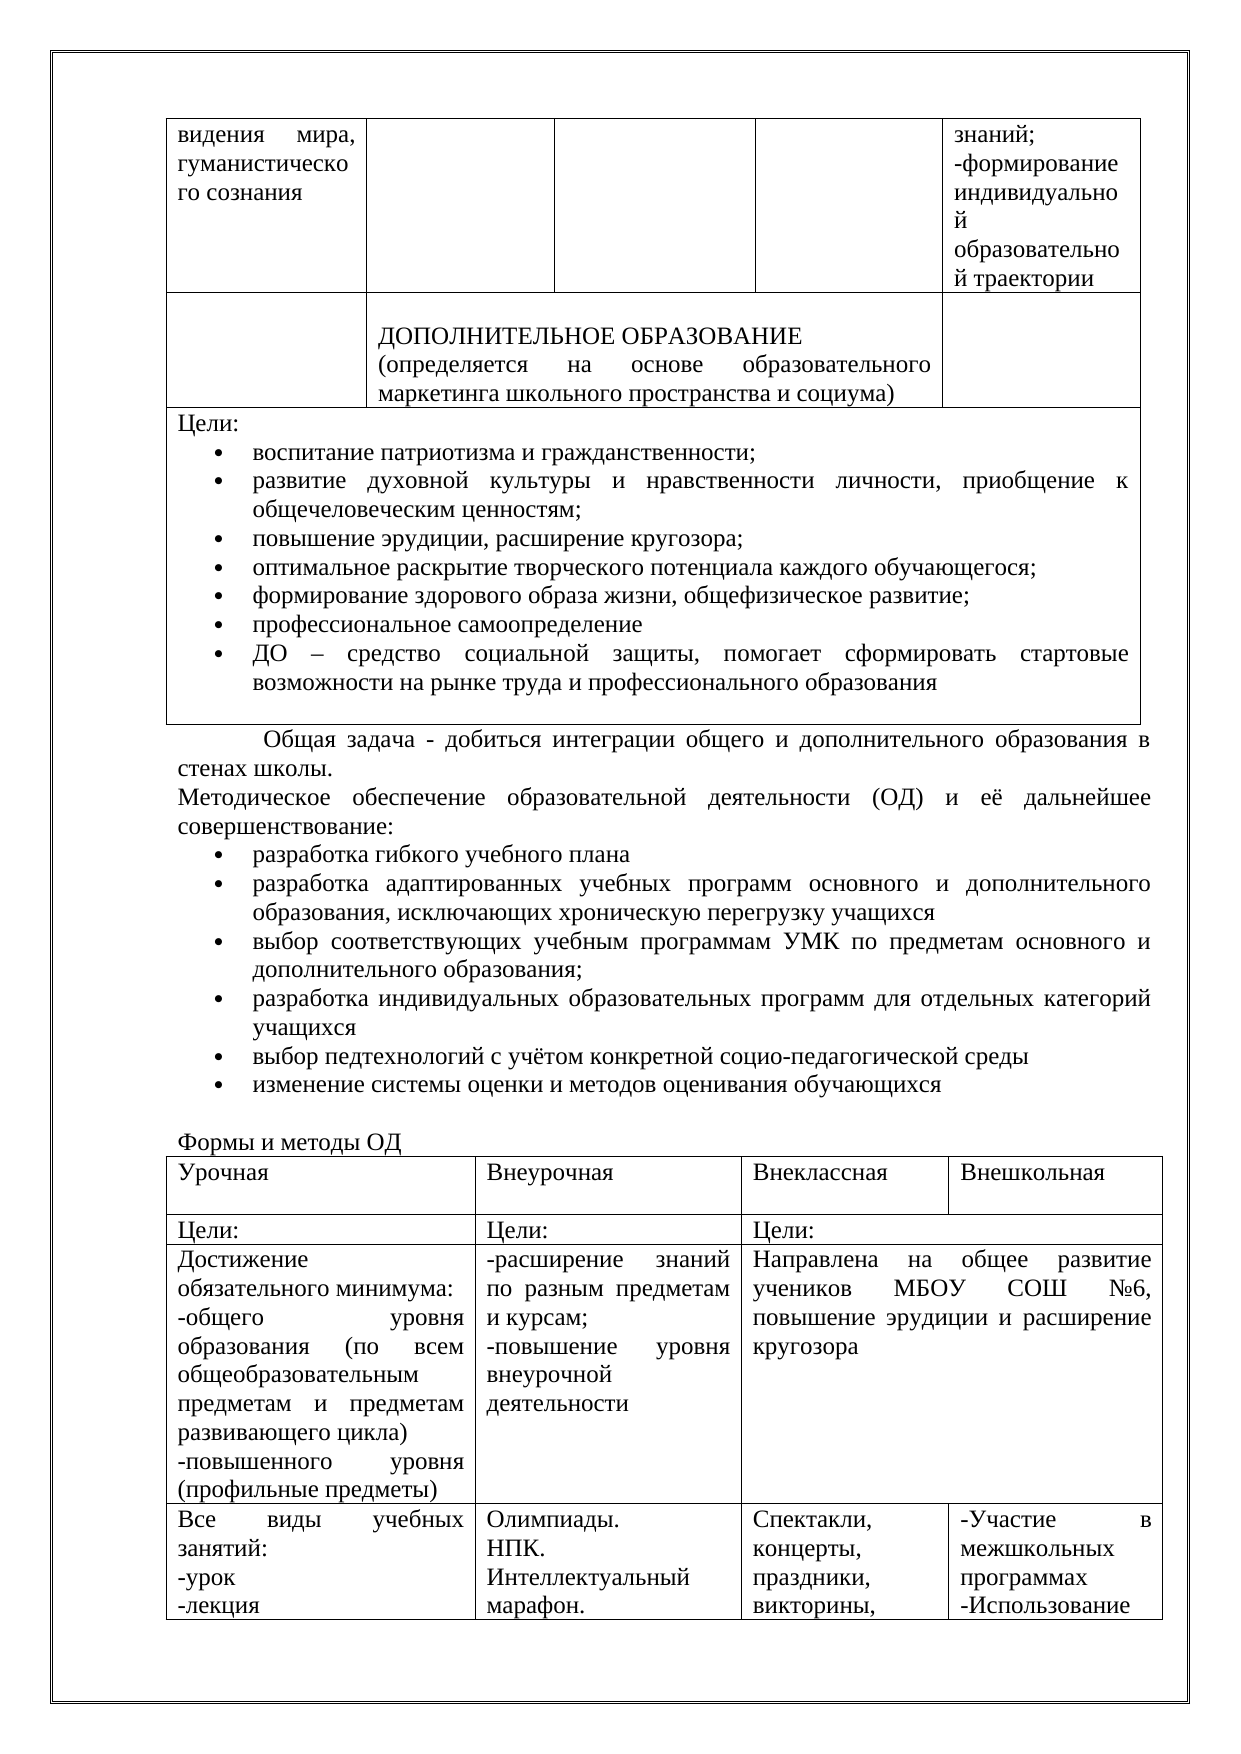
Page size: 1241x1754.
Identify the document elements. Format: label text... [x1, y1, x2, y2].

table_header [756, 119, 942, 292]
text Методическое обеспечение образовательной деятельности (ОД) и её дальнейшее совершенствование: [177, 782, 1152, 839]
text Общая задача - добиться интеграции общего и дополнительного образования в стенах школы. [177, 724, 1152, 782]
table_cell Направлена на общее развитие учеников МБОУ СОШ №6, повышение эрудиции и расширение кругозора [742, 1245, 1162, 1503]
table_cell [742, 1504, 948, 1619]
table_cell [167, 1504, 475, 1619]
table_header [367, 119, 554, 292]
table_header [555, 119, 755, 292]
table_cell ДОПОЛНИТЕЛЬНОЕ ОБРАЗОВАНИЕ (определяется на основе образовательного маркетинга школьного пространства и социума) [367, 293, 942, 407]
table_cell Цели: [742, 1215, 1162, 1243]
table_cell Цели: [476, 1215, 741, 1243]
list выбор педтехнологий с учётом конкретной социо-педагогической среды [215, 1041, 1152, 1069]
table_cell Цели: [167, 1215, 475, 1243]
table_cell [167, 293, 366, 407]
table_header Урочная [167, 1157, 475, 1214]
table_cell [949, 1504, 1162, 1619]
table_cell -расширение знаний по разным предметам и курсам; -повышение уровня внеурочной деятельности [476, 1245, 741, 1503]
list разработка гибкого учебного плана [215, 839, 1152, 868]
list разработка адаптированных учебных программ основного и дополнительного образования, исключающих хроническую перегрузку учащихся [215, 868, 1152, 926]
table_cell [943, 293, 1140, 407]
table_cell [476, 1504, 741, 1619]
table_header Внеклассная [742, 1157, 948, 1214]
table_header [943, 119, 1140, 292]
list выбор соответствующих учебным программам УМК по предметам основного и дополнительного образования; [215, 926, 1152, 983]
table_cell Достижение обязательного минимума: -общего уровня образования (по всем общеобразовательным предметам и предметам развивающего цикла) -повышенного уровня (профильные предметы) [167, 1245, 475, 1503]
list разработка индивидуальных образовательных программ для отдельных категорий учащихся [215, 983, 1152, 1041]
table_cell Цели: воспитание патриотизма и гражданственности; развитие духовной культуры и нравственности личности, приобщение к общечеловеческим ценностям; повышение эрудиции, расширение кругозора; оптимальное раскрытие творческого потенциала каждого обучающегося; формирование здорового образа жизни, общефизическое развитие; профессиональное самоопределение ДО – средство социальной защиты, помогает сформировать стартовые возможности на рынке труда и профессионального образования [167, 408, 1140, 723]
table_header Внеурочная [476, 1157, 741, 1214]
table_header Внешкольная [949, 1157, 1162, 1214]
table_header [167, 119, 366, 292]
text Формы и методы ОД [177, 1127, 1152, 1156]
list изменение системы оценки и методов оценивания обучающихся [215, 1069, 1152, 1098]
